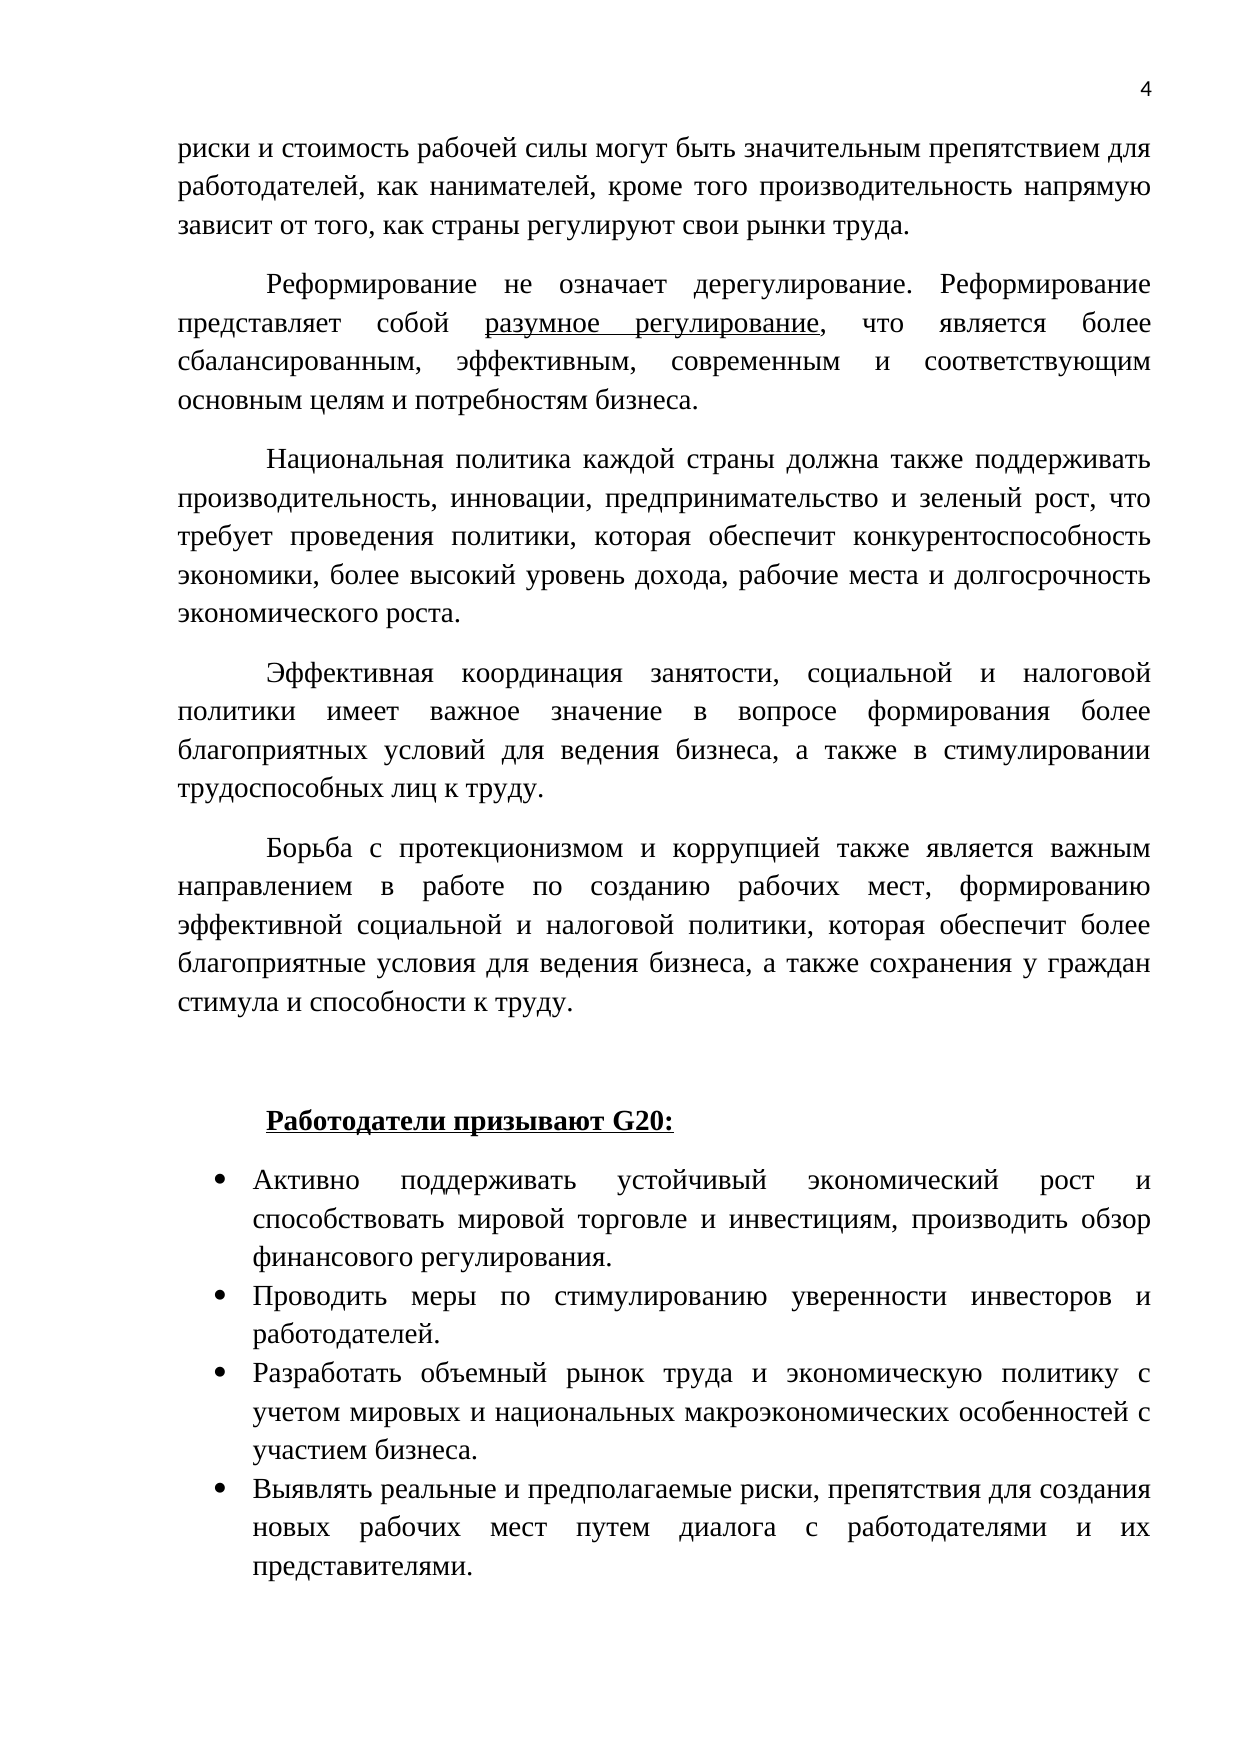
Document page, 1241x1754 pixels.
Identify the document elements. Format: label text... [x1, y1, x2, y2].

text Эффективная координация занятости, социальной и налоговой политики имеет важное значение в вопросе формирования более благоприятных условий для ведения бизнеса, а также в стимулировании трудоспособных лиц к труду. [177, 655, 1152, 804]
list Разработать объемный рынок труда и экономическую политику с учетом мировых и национальных макроэкономических особенностей с участием бизнеса. [215, 1355, 1152, 1466]
text Борьба с протекционизмом и коррупцией также является важным направлением в работе по созданию рабочих мест, формированию эффективной социальной и налоговой политики, которая обеспечит более благоприятные условия для ведения бизнеса, а также сохранения у граждан стимула и способности к труду. [177, 830, 1152, 1017]
text Реформирование не означает дерегулирование. Реформирование представляет собой разумное регулирование, что является более сбалансированным, эффективным, современным и соответствующим основным целям и потребностям бизнеса. [177, 266, 1152, 415]
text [177, 130, 1152, 240]
text Национальная политика каждой страны должна также поддерживать производительность, инновации, предпринимательство и зеленый рост, что требует проведения политики, которая обеспечит конкурентоспособность экономики, более высокий уровень дохода, рабочие места и долгосрочность экономического роста. [177, 441, 1152, 629]
text Работодатели призывают G20: [177, 1103, 1152, 1136]
list Выявлять реальные и предполагаемые риски, препятствия для создания новых рабочих мест путем диалога с работодателями и их представителями. [215, 1471, 1152, 1581]
list Проводить меры по стимулированию уверенности инвесторов и работодателей. [215, 1278, 1152, 1350]
list Активно поддерживать устойчивый экономический рост и способствовать мировой торговле и инвестициям, производить обзор финансового регулирования. [215, 1162, 1152, 1273]
